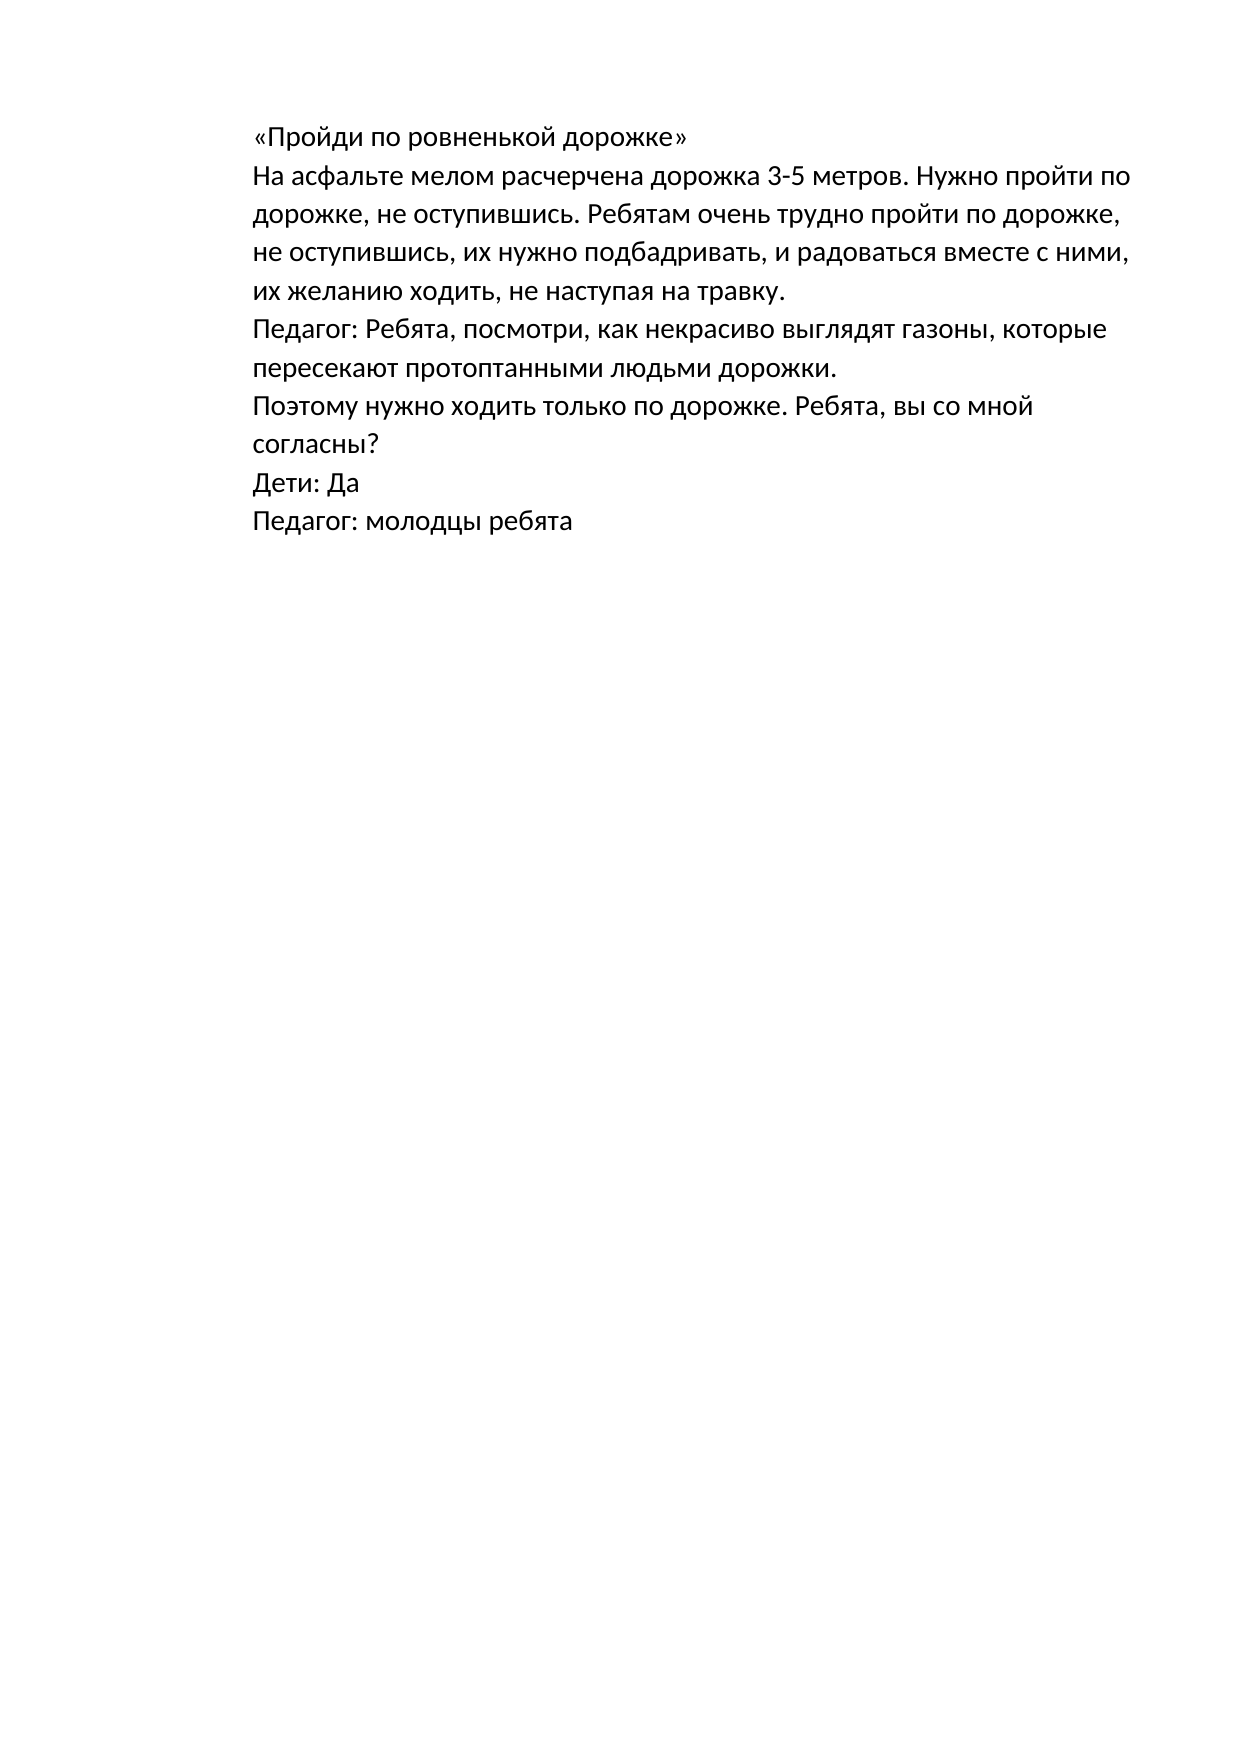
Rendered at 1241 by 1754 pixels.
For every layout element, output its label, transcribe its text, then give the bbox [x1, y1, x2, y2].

list На асфальте мелом расчерчена дорожка 3-5 метров. Нужно пройти по дорожке, не оступившись. Ребятам очень трудно пройти по дорожке, не оступившись, их нужно подбадривать, и радоваться вместе с ними, их желанию ходить, не наступая на травку. [252, 157, 1152, 307]
list «Пройди по ровненькой дорожке» [252, 118, 1152, 154]
list Дети: Да [252, 464, 1152, 500]
list Педагог: Ребята, посмотри, как некрасиво выглядят газоны, которые пересекают протоптанными людьми дорожки. [252, 310, 1152, 384]
list Педагог: молодцы ребята [252, 502, 1152, 538]
list Поэтому нужно ходить только по дорожке. Ребята, вы со мной согласны? [252, 387, 1152, 461]
